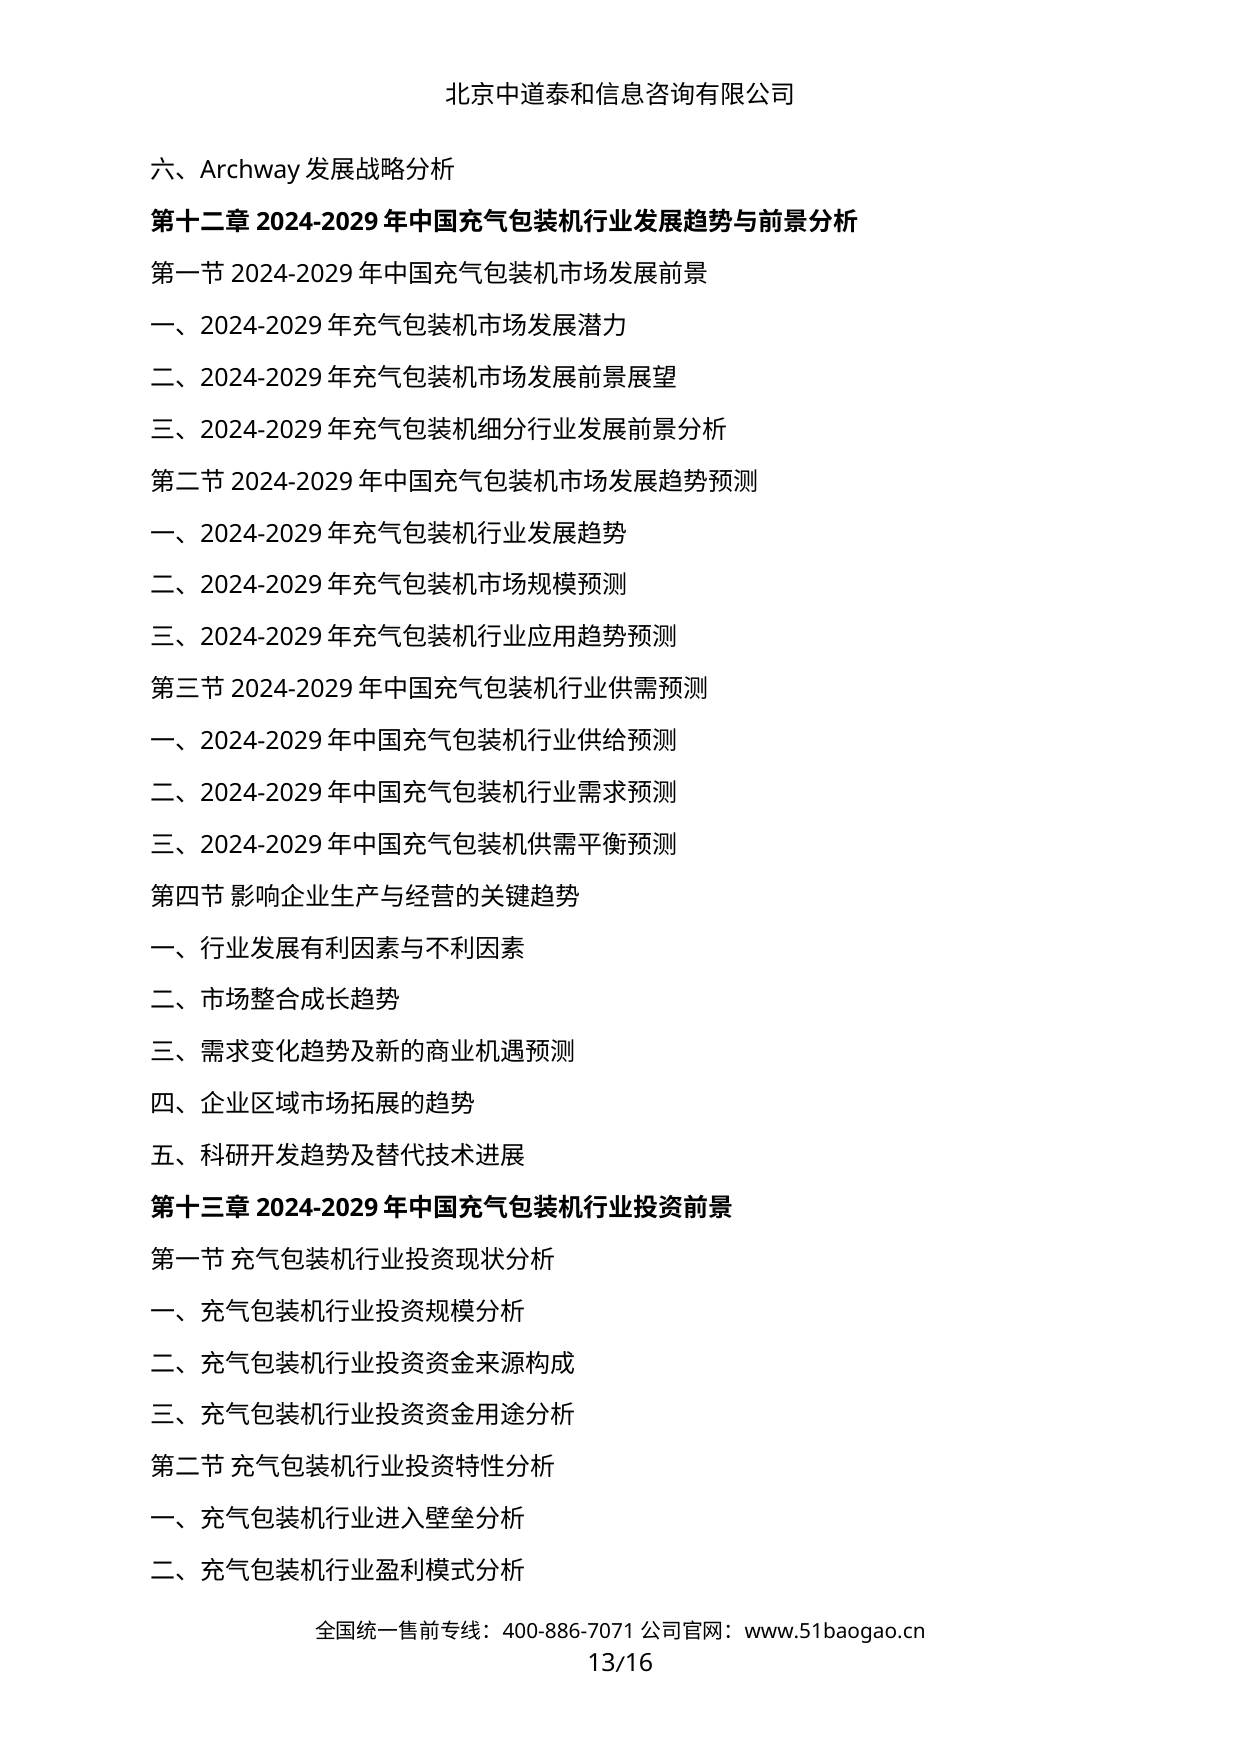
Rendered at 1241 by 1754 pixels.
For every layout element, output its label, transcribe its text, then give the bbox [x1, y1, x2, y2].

text 一、2024-2029年充气包装机市场发展潜力 [150, 306, 1090, 342]
text 四、企业区域市场拓展的趋势 [150, 1084, 1090, 1120]
text 五、科研开发趋势及替代技术进展 [150, 1136, 1090, 1172]
text 三、2024-2029年中国充气包装机供需平衡预测 [150, 824, 1090, 861]
text 三、需求变化趋势及新的商业机遇预测 [150, 1032, 1090, 1068]
text 三、充气包装机行业投资资金用途分析 [150, 1395, 1090, 1431]
text 六、Archway发展战略分析 [150, 150, 1090, 186]
text 第三节 2024-2029年中国充气包装机行业供需预测 [150, 669, 1090, 705]
text 一、2024-2029年中国充气包装机行业供给预测 [150, 721, 1090, 757]
text 一、2024-2029年充气包装机行业发展趋势 [150, 513, 1090, 549]
text 二、充气包装机行业盈利模式分析 [150, 1551, 1090, 1587]
text 三、2024-2029年充气包装机行业应用趋势预测 [150, 617, 1090, 653]
text 二、市场整合成长趋势 [150, 980, 1090, 1016]
text 一、行业发展有利因素与不利因素 [150, 928, 1090, 964]
text 二、2024-2029年充气包装机市场规模预测 [150, 565, 1090, 601]
text 一、充气包装机行业进入壁垒分析 [150, 1499, 1090, 1535]
text 三、2024-2029年充气包装机细分行业发展前景分析 [150, 409, 1090, 446]
text 二、2024-2029年充气包装机市场发展前景展望 [150, 357, 1090, 394]
text 第十二章 2024-2029年中国充气包装机行业发展趋势与前景分析 [150, 202, 1090, 238]
text 第一节 充气包装机行业投资现状分析 [150, 1239, 1090, 1276]
text 第二节 2024-2029年中国充气包装机市场发展趋势预测 [150, 461, 1090, 497]
text 一、充气包装机行业投资规模分析 [150, 1291, 1090, 1327]
text 第四节 影响企业生产与经营的关键趋势 [150, 876, 1090, 912]
text 第二节 充气包装机行业投资特性分析 [150, 1447, 1090, 1483]
text 第十三章 2024-2029年中国充气包装机行业投资前景 [150, 1187, 1090, 1224]
text 二、2024-2029年中国充气包装机行业需求预测 [150, 772, 1090, 809]
text 第一节 2024-2029年中国充气包装机市场发展前景 [150, 254, 1090, 290]
text 二、充气包装机行业投资资金来源构成 [150, 1343, 1090, 1379]
